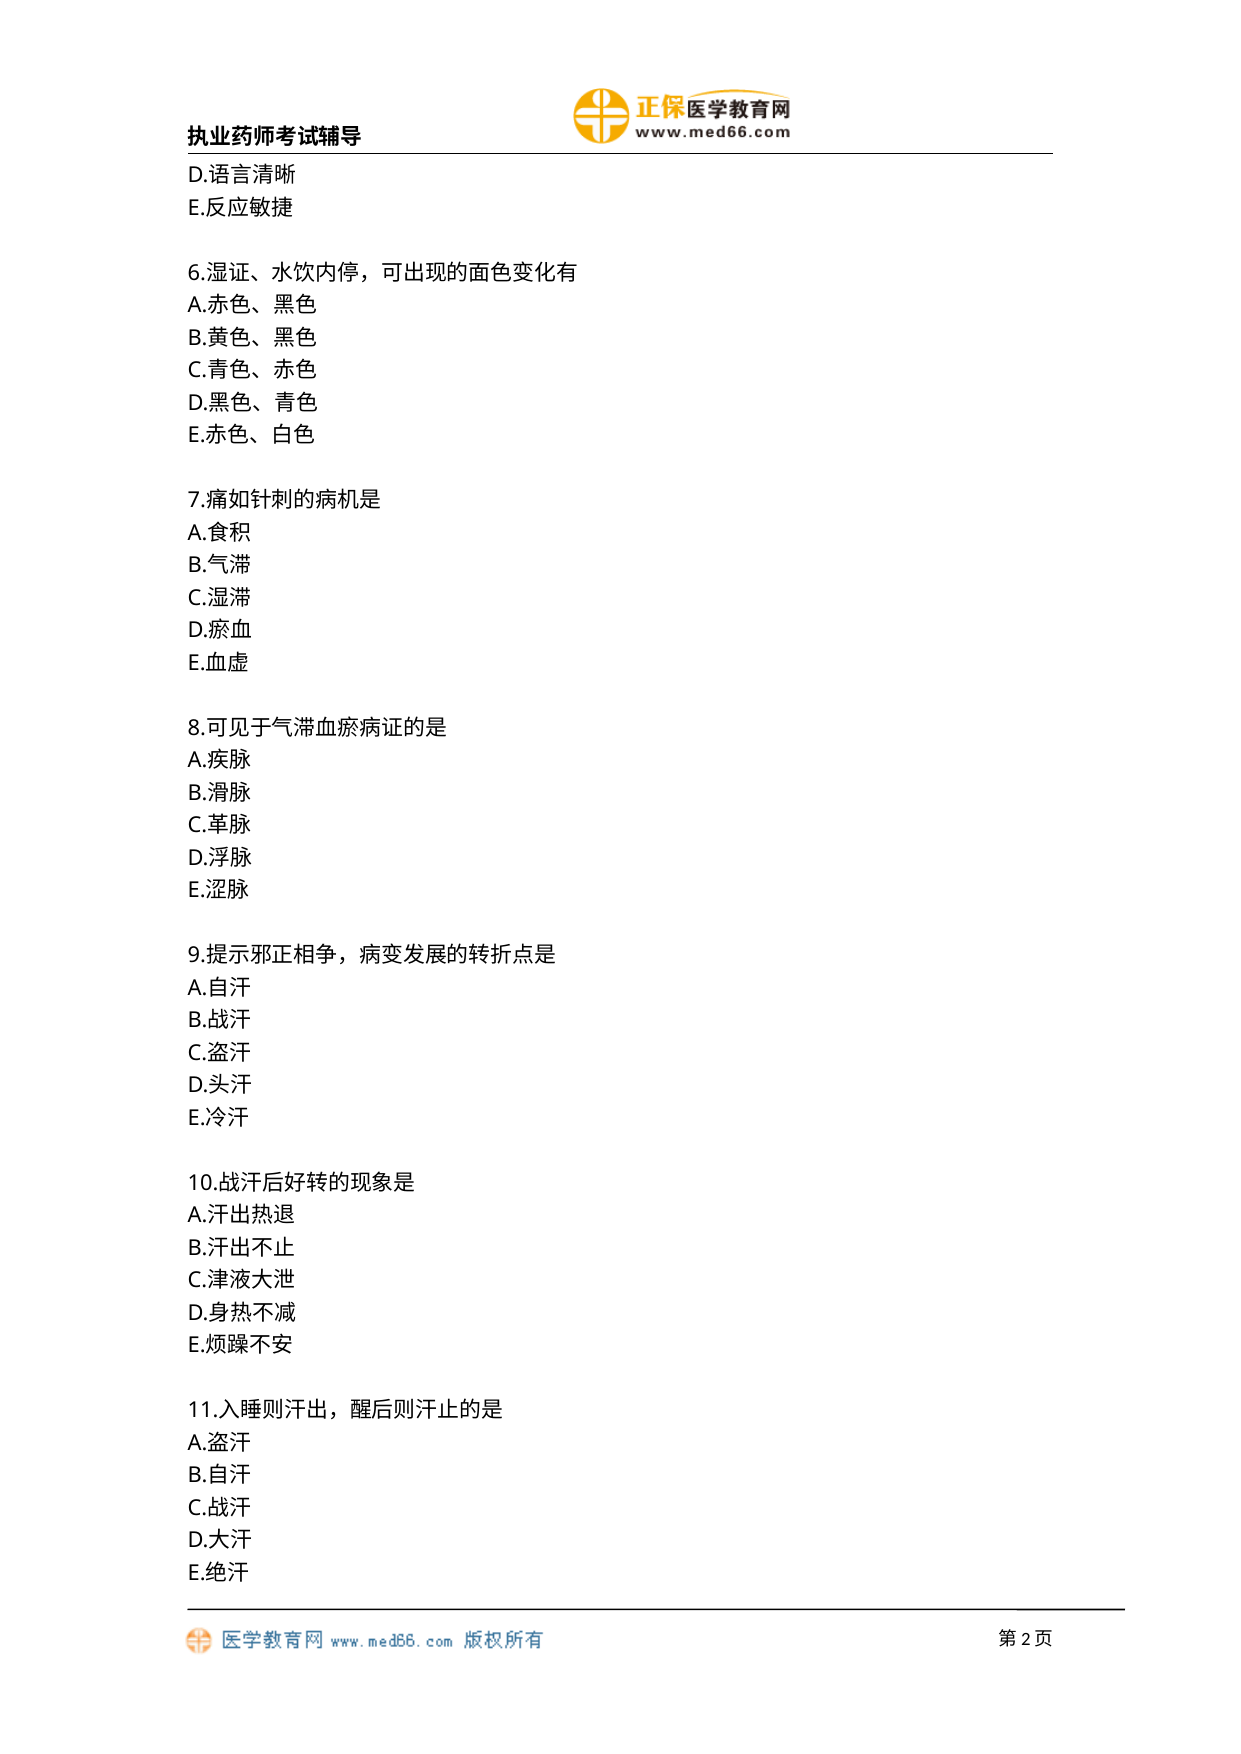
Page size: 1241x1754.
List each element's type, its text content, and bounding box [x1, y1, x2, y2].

text C.战汗 [187, 1489, 1053, 1522]
text D.黑色、青色 [187, 384, 1053, 417]
text A.自汗 [187, 969, 1053, 1002]
text C.青色、赤色 [187, 352, 1053, 384]
text A.汗出热退 [187, 1197, 1053, 1229]
text 11.入睡则汗出，醒后则汗止的是 [187, 1392, 1053, 1424]
text E.反应敏捷 [187, 189, 1053, 222]
text A.疾脉 [187, 742, 1053, 774]
text B.滑脉 [187, 774, 1053, 807]
text C.盗汗 [187, 1034, 1053, 1067]
text D.头汗 [187, 1067, 1053, 1099]
text B.自汗 [187, 1457, 1053, 1489]
text B.黄色、黑色 [187, 319, 1053, 352]
text B.战汗 [187, 1002, 1053, 1034]
text 8.可见于气滞血瘀病证的是 [187, 709, 1053, 742]
text E.血虚 [187, 644, 1053, 677]
text B.气滞 [187, 547, 1053, 579]
text C.津液大泄 [187, 1262, 1053, 1294]
text D.语言清晰 [187, 157, 1053, 189]
text E.涩脉 [187, 872, 1053, 904]
text A.食积 [187, 514, 1053, 547]
text C.湿滞 [187, 579, 1053, 612]
text D.大汗 [187, 1522, 1053, 1554]
text E.绝汗 [187, 1554, 1053, 1587]
text B.汗出不止 [187, 1229, 1053, 1262]
text 10.战汗后好转的现象是 [187, 1164, 1053, 1197]
text E.冷汗 [187, 1099, 1053, 1132]
text E.赤色、白色 [187, 417, 1053, 449]
text A.盗汗 [187, 1424, 1053, 1457]
picture [572, 88, 793, 145]
text D.瘀血 [187, 612, 1053, 644]
text 7.痛如针刺的病机是 [187, 482, 1053, 514]
text 6.湿证、水饮内停，可出现的面色变化有 [187, 254, 1053, 287]
picture [181, 1620, 550, 1658]
text A.赤色、黑色 [187, 287, 1053, 319]
text D.浮脉 [187, 839, 1053, 872]
text D.身热不减 [187, 1294, 1053, 1327]
text C.革脉 [187, 807, 1053, 839]
text E.烦躁不安 [187, 1327, 1053, 1359]
text 9.提示邪正相争，病变发展的转折点是 [187, 937, 1053, 969]
